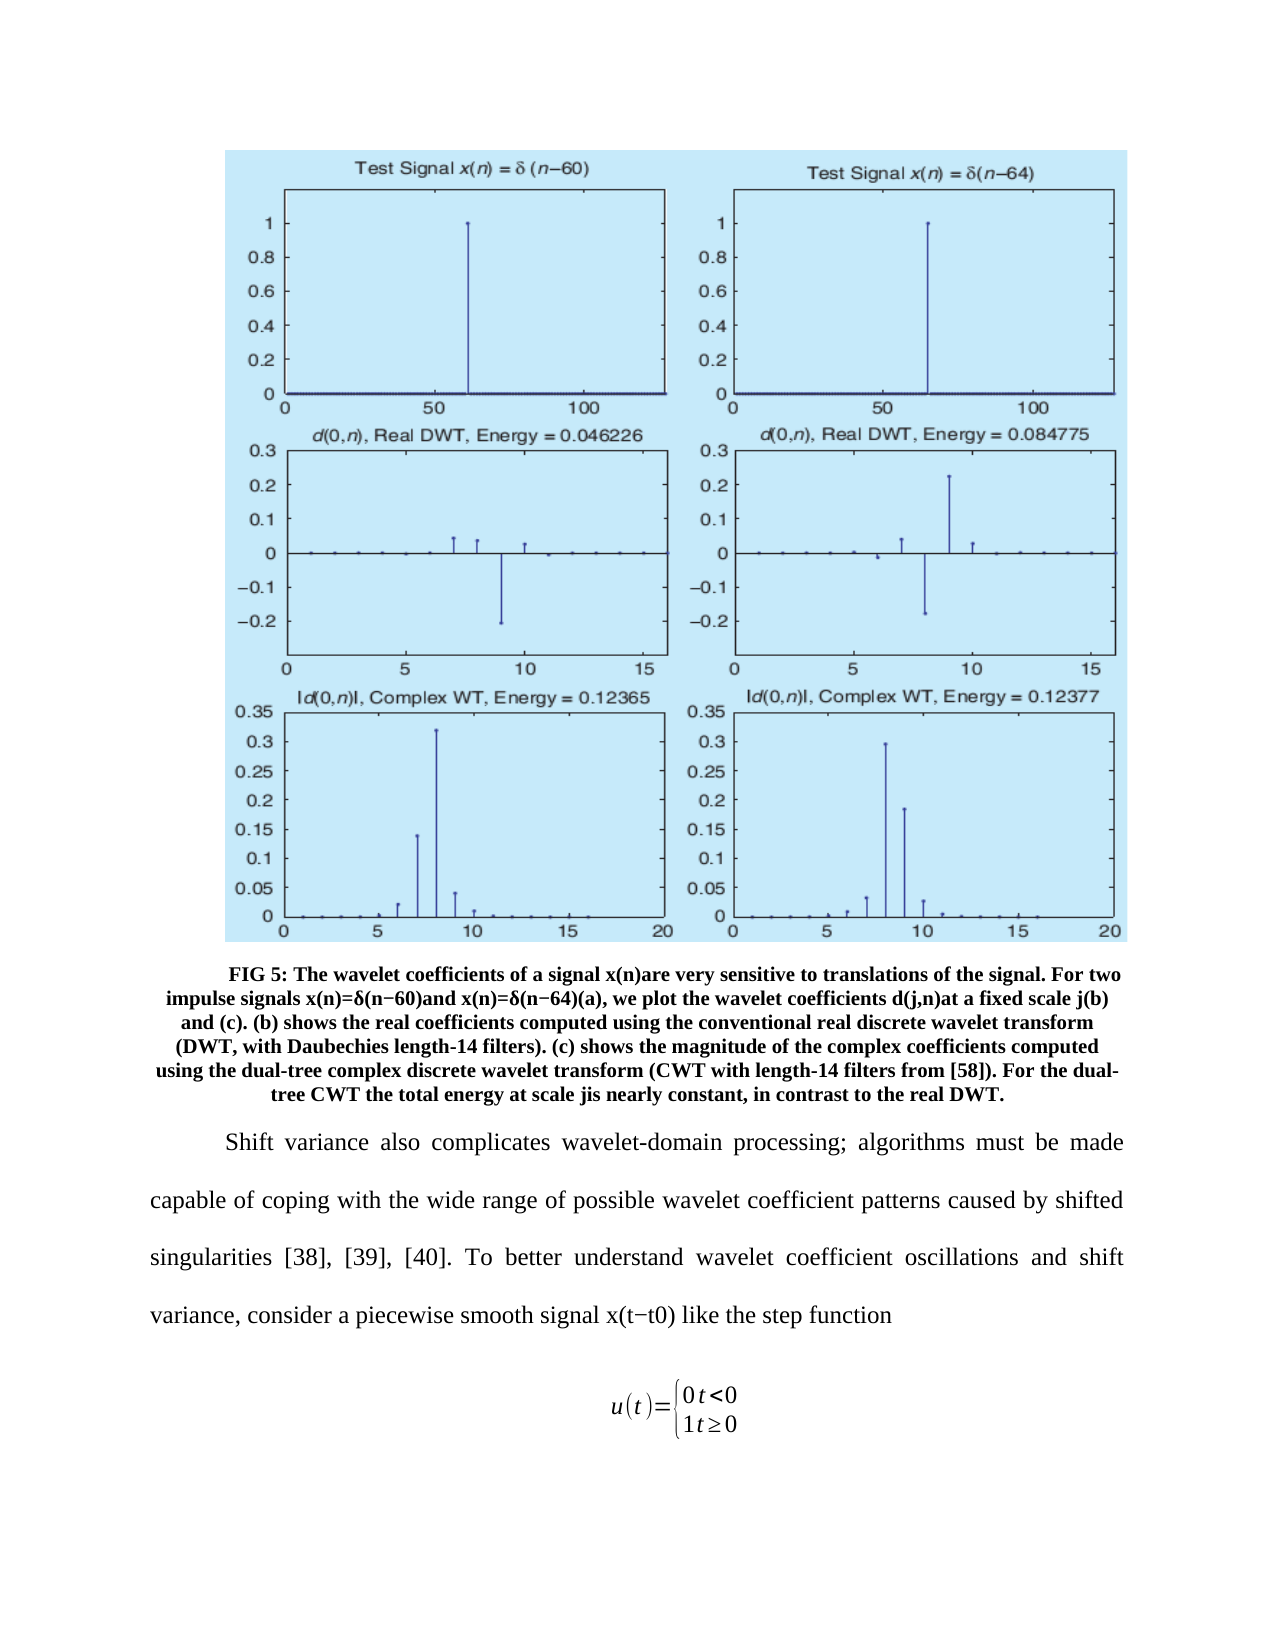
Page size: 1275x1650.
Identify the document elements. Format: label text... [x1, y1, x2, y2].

text FIG 5: The wavelet coefficients of a signal x(n)are very sensitive to translations of the signal. For two impulse signals x(n)=δ(n−60)and x(n)=δ(n−64)(a), we plot the wavelet coefficients d(j,n)at a fixed scale j(b) and (c). (b) shows the real coefficients computed using the conventional real discrete wavelet transform (DWT, with Daubechies length-14 filters). (c) shows the magnitude of the complex coefficients computed using the dual-tree complex discrete wavelet transform (CWT with length-14 filters from [58]). For the dual-tree CWT the total energy at scale jis nearly constant, in contrast to the real DWT. [150, 962, 1125, 1106]
text Shift variance also complicates wavelet-domain processing; algorithms must be made capable of coping with the wide range of possible wavelet coefficient patterns caused by shifted singularities [38], [39], [40]. To better understand wavelet coefficient oscillations and shift variance, consider a piecewise smooth signal x(t−t0) like the step function [150, 1127, 1125, 1328]
picture [225, 150, 1128, 942]
